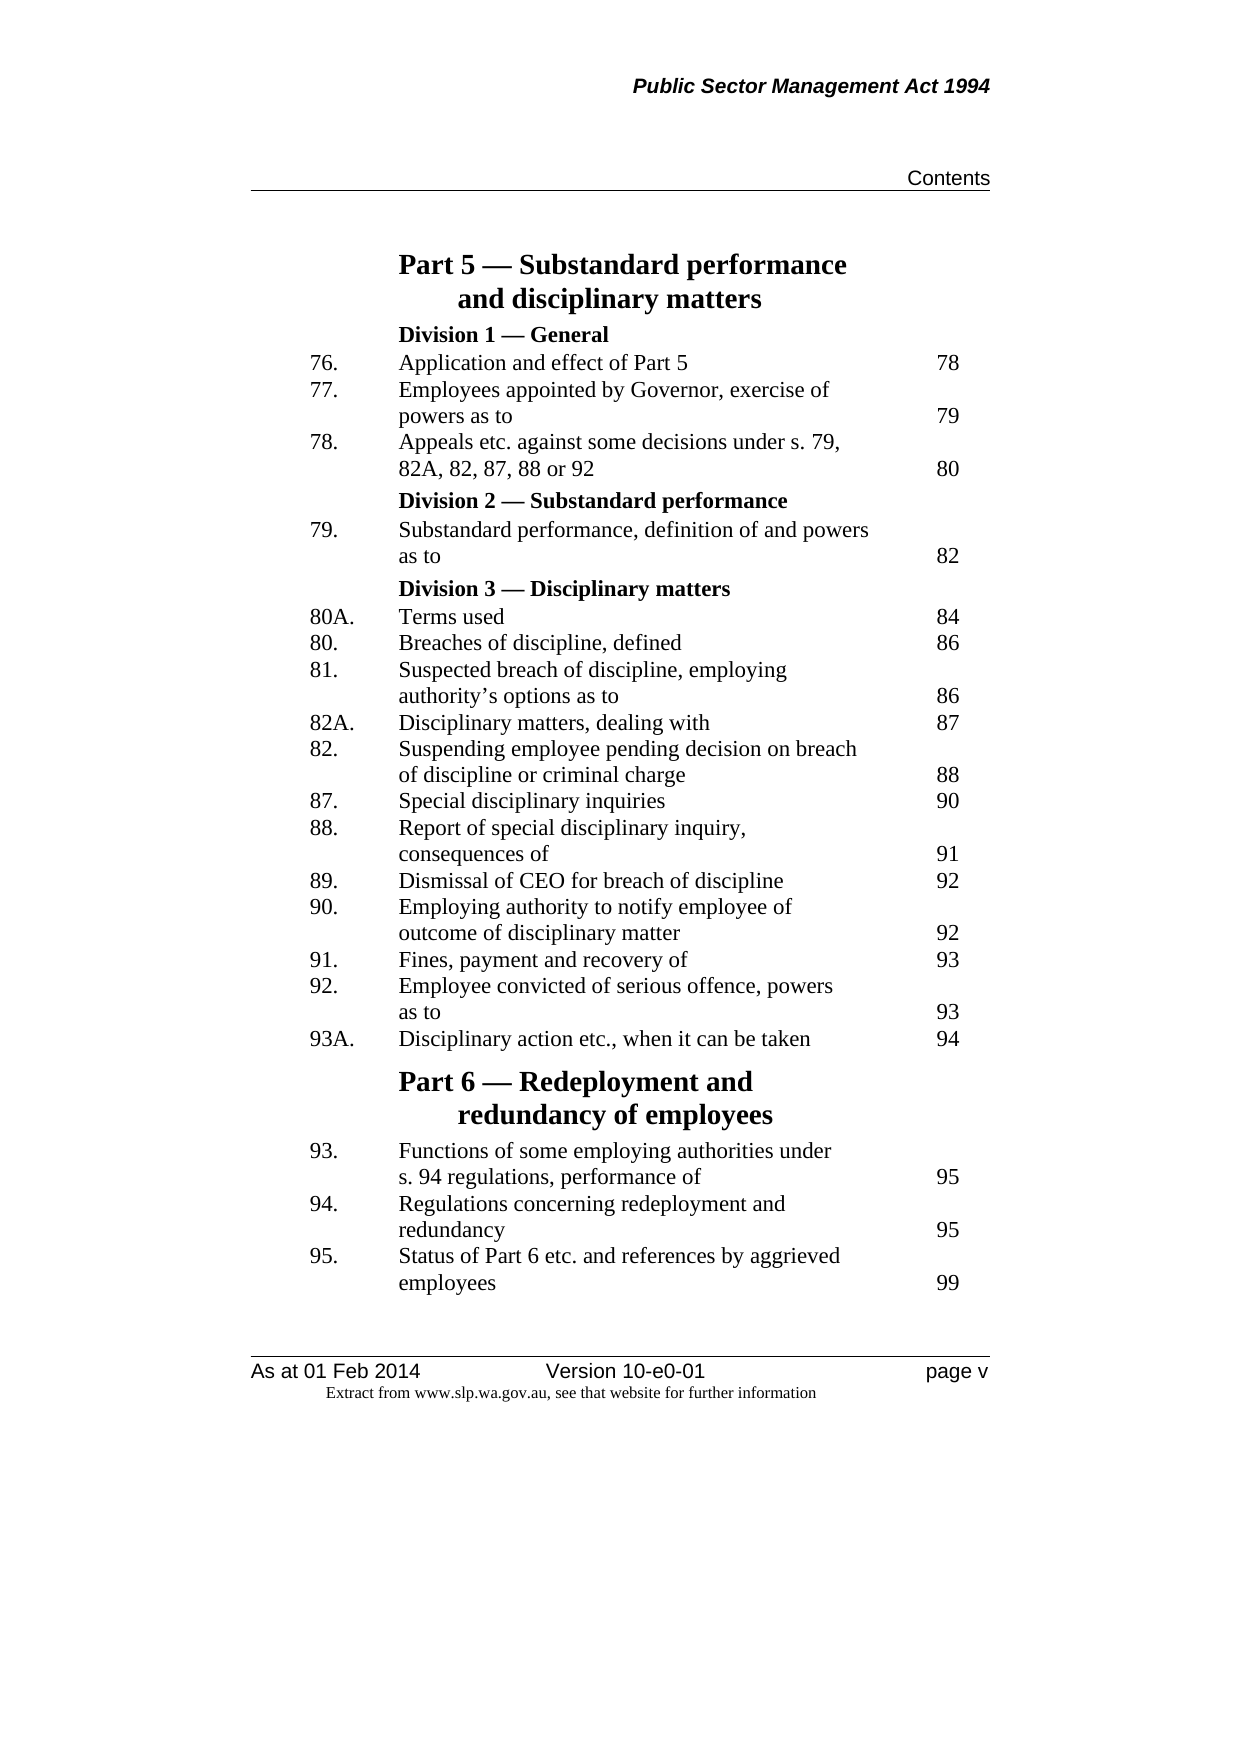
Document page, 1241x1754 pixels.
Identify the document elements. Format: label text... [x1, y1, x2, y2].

text 89. Dismissal of CEO for breach of discipline 92 [309, 867, 872, 893]
text 92. Employee convicted of serious offence, powers as to 93 [309, 972, 872, 1025]
text 82. Suspending employee pending decision on breach of discipline or criminal charge 88 [309, 735, 872, 788]
text 78. Appeals etc. against some decisions under s. 79, 82A, 82, 87, 88 or 92 80 [309, 428, 872, 481]
text 91. Fines, payment and recovery of 93 [309, 946, 872, 972]
text 87. Special disciplinary inquiries 90 [309, 788, 872, 814]
text 88. Report of special disciplinary inquiry, consequences of 91 [309, 814, 872, 867]
text 93. Functions of some employing authorities under s. 94 regulations, performance of 95 [309, 1137, 872, 1190]
text 90. Employing authority to notify employee of outcome of disciplinary matter 92 [309, 893, 872, 946]
text 76. Application and effect of Part 5 78 [309, 349, 872, 376]
text 95. Status of Part 6 etc. and references by aggrieved employees 99 [309, 1242, 872, 1295]
text 80. Breaches of discipline, defined 86 [309, 629, 872, 656]
text Division 3 — Disciplinary matters [398, 575, 872, 601]
text 93A. Disciplinary action etc., when it can be taken 94 [309, 1025, 872, 1051]
text Part 5 — Substandard performance and disciplinary matters [398, 247, 872, 314]
text 81. Suspected breach of discipline, employing authority’s options as to 86 [309, 656, 872, 708]
text 82A. Disciplinary matters, dealing with 87 [309, 708, 872, 735]
text Division 1 — General [398, 321, 872, 347]
text 77. Employees appointed by Governor, exercise of powers as to 79 [309, 376, 872, 428]
text Part 6 — Redeployment and redundancy of employees [398, 1064, 872, 1131]
text 94. Regulations concerning redeployment and redundancy 95 [309, 1190, 872, 1242]
text 79. Substandard performance, definition of and powers as to 82 [309, 516, 872, 568]
text 80A. Terms used 84 [309, 603, 872, 629]
text Division 2 — Substandard performance [398, 487, 872, 514]
